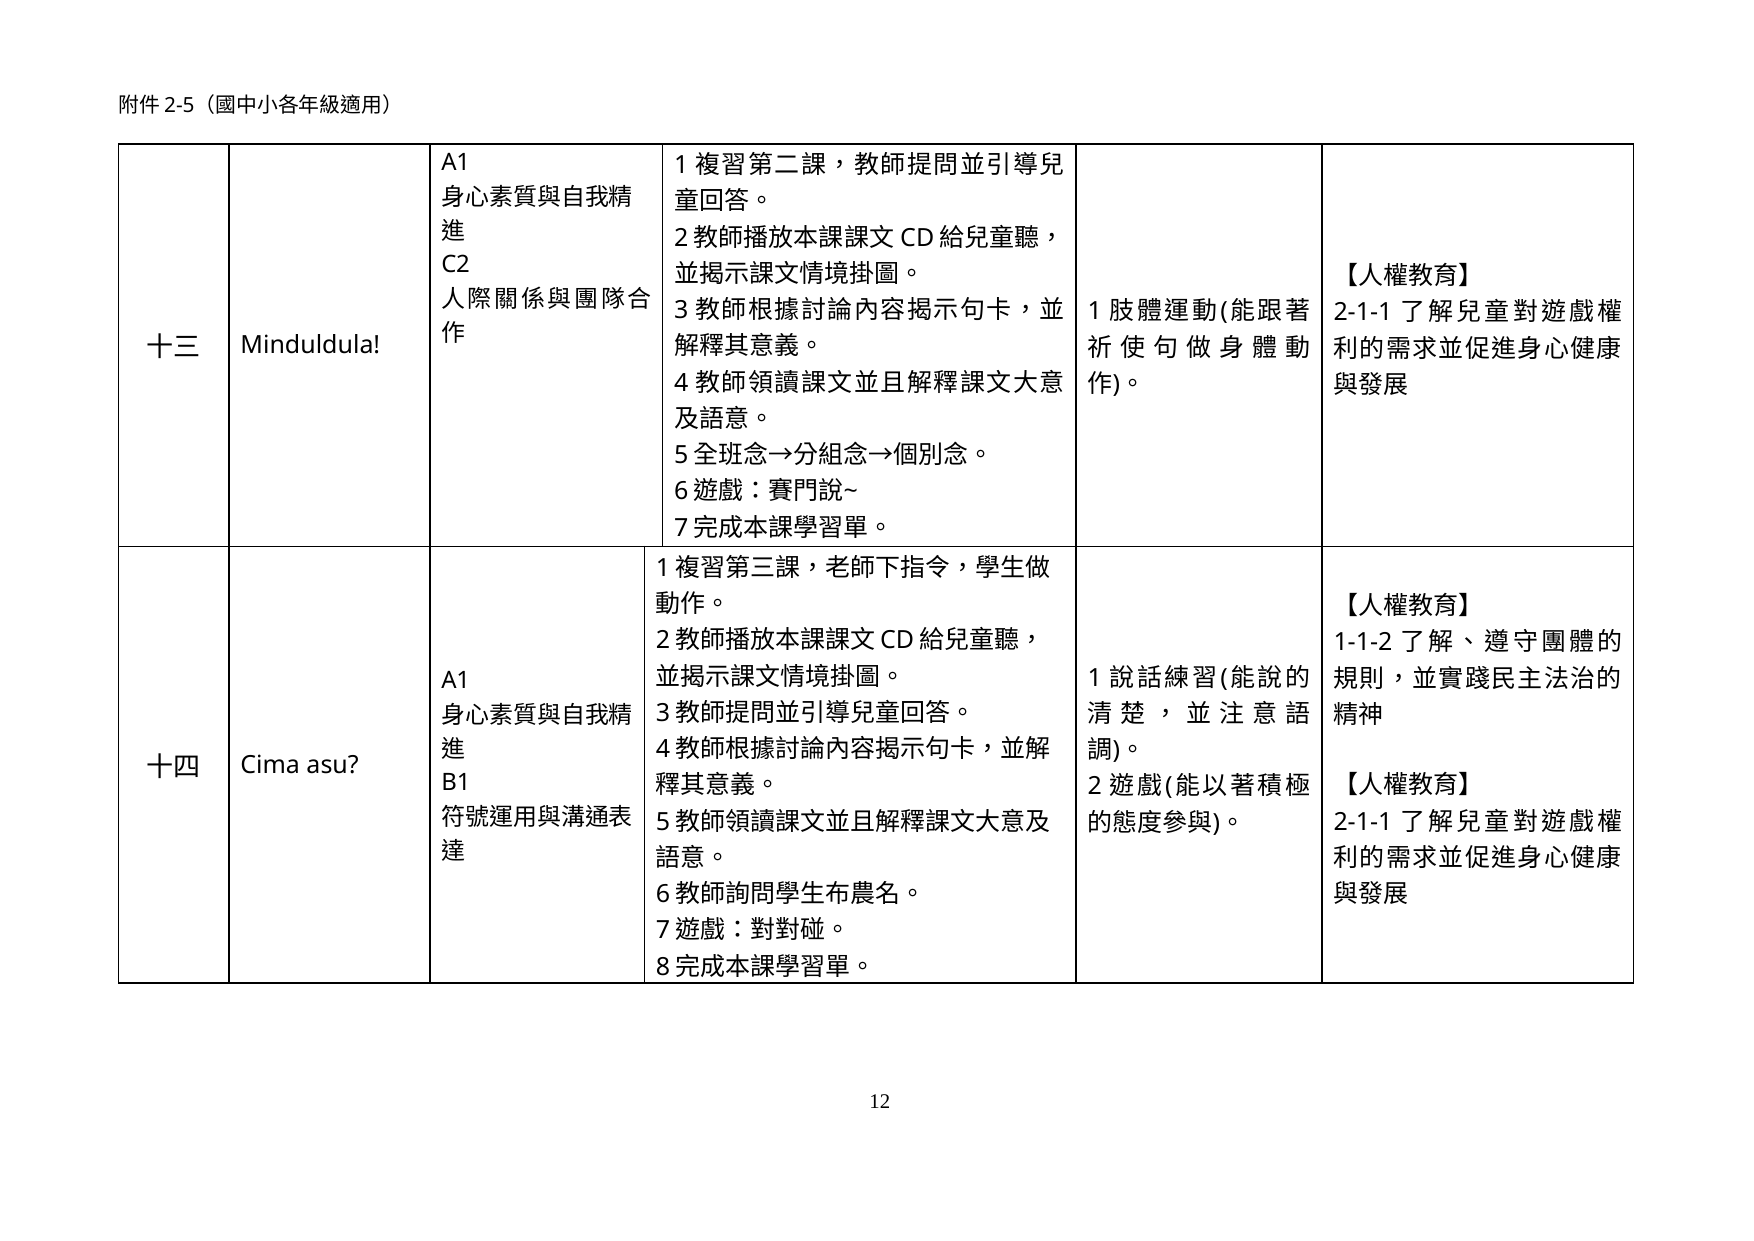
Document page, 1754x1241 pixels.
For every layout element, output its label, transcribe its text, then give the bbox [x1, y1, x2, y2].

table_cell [1323, 547, 1633, 982]
table_cell Cima asu? [230, 547, 429, 982]
table_cell 1肢體運動(能跟著祈使句做身體動作)。 [1077, 145, 1321, 546]
table_cell 十三 [119, 145, 228, 546]
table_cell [1077, 547, 1321, 982]
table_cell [1323, 145, 1633, 546]
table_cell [645, 547, 1075, 982]
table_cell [663, 145, 1075, 546]
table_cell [431, 145, 662, 546]
table_cell 十四 [119, 547, 228, 982]
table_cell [431, 547, 644, 982]
table_cell Minduldula! [230, 145, 429, 546]
